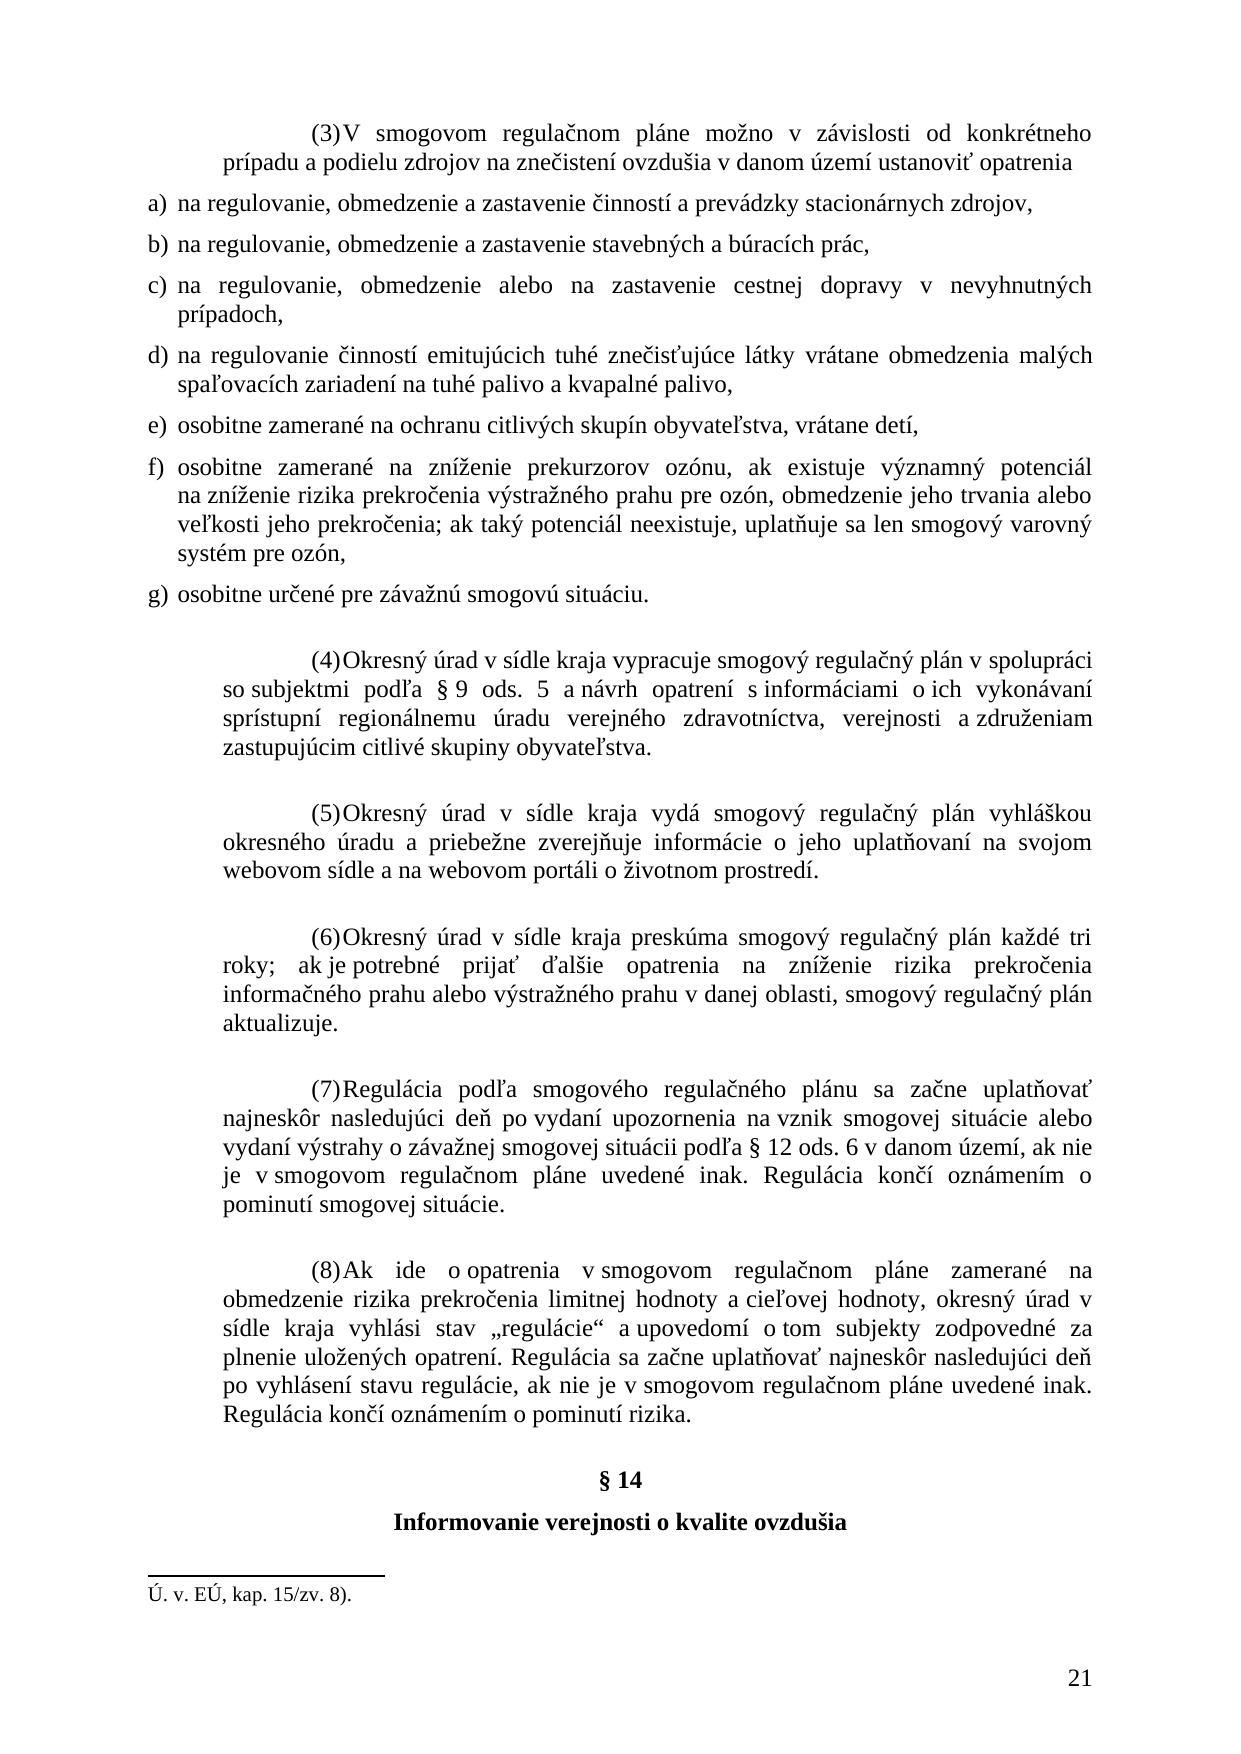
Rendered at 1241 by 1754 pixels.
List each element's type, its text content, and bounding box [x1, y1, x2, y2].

list Regulácia podľa smogového regulačného plánu sa začne uplatňovať najneskôr nasledujúci deň po vydaní upozornenia na vznik smogovej situácie alebo vydaní výstrahy o závažnej smogovej situácii podľa § 12 ods. 6 v danom území, ak nie je v smogovom regulačnom pláne uvedené inak. Regulácia končí oznámením o pominutí smogovej situácie. [223, 1074, 1093, 1218]
list na regulovanie, obmedzenie a zastavenie stavebných a búracích prác, [148, 229, 1093, 258]
list na regulovanie činností emitujúcich tuhé znečisťujúce látky vrátane obmedzenia malých spaľovacích zariadení na tuhé palivo a kvapalné palivo, [148, 341, 1093, 398]
text § 14 [148, 1466, 1093, 1494]
list osobitne určené pre závažnú smogovú situáciu. [148, 579, 1093, 608]
list Okresný úrad v sídle kraja preskúma smogový regulačný plán každé tri roky; ak je potrebné prijať ďalšie opatrenia na zníženie rizika prekročenia informačného prahu alebo výstražného prahu v danej oblasti, smogový regulačný plán aktualizuje. [223, 922, 1093, 1037]
list osobitne zamerané na zníženie prekurzorov ozónu, ak existuje významný potenciál na zníženie rizika prekročenia výstražného prahu pre ozón, obmedzenie jeho trvania alebo veľkosti jeho prekročenia; ak taký potenciál neexistuje, uplatňuje sa len smogový varovný systém pre ozón, [148, 452, 1093, 567]
list Ak ide o opatrenia v smogovom regulačnom pláne zamerané na obmedzenie rizika prekročenia limitnej hodnoty a cieľovej hodnoty, okresný úrad v sídle kraja vyhlási stav „regulácie“ a upovedomí o tom subjekty zodpovedné za plnenie uložených opatrení. Regulácia sa začne uplatňovať najneskôr nasledujúci deň po vyhlásení stavu regulácie, ak nie je v smogovom regulačnom pláne uvedené inak. Regulácia končí oznámením o pominutí rizika. [223, 1256, 1093, 1428]
list V smogovom regulačnom pláne možno v závislosti od konkrétneho prípadu a podielu zdrojov na znečistení ovzdušia v danom území ustanoviť opatrenia [223, 118, 1093, 176]
list Okresný úrad v sídle kraja vydá smogový regulačný plán vyhláškou okresného úradu a priebežne zverejňuje informácie o jeho uplatňovaní na svojom webovom sídle a na webovom portáli o životnom prostredí. [223, 798, 1093, 884]
list na regulovanie, obmedzenie alebo na zastavenie cestnej dopravy v nevyhnutných prípadoch, [148, 271, 1093, 328]
list Okresný úrad v sídle kraja vypracuje smogový regulačný plán v spolupráci so subjektmi podľa § 9 ods. 5 a návrh opatrení s informáciami o ich vykonávaní sprístupní regionálnemu úradu verejného zdravotníctva, verejnosti a združeniam zastupujúcim citlivé skupiny obyvateľstva. [223, 646, 1093, 761]
list osobitne zamerané na ochranu citlivých skupín obyvateľstva, vrátane detí, [148, 411, 1093, 439]
list na regulovanie, obmedzenie a zastavenie činností a prevádzky stacionárnych zdrojov, [148, 188, 1093, 217]
text Informovanie verejnosti o kvalite ovzdušia [148, 1507, 1093, 1536]
